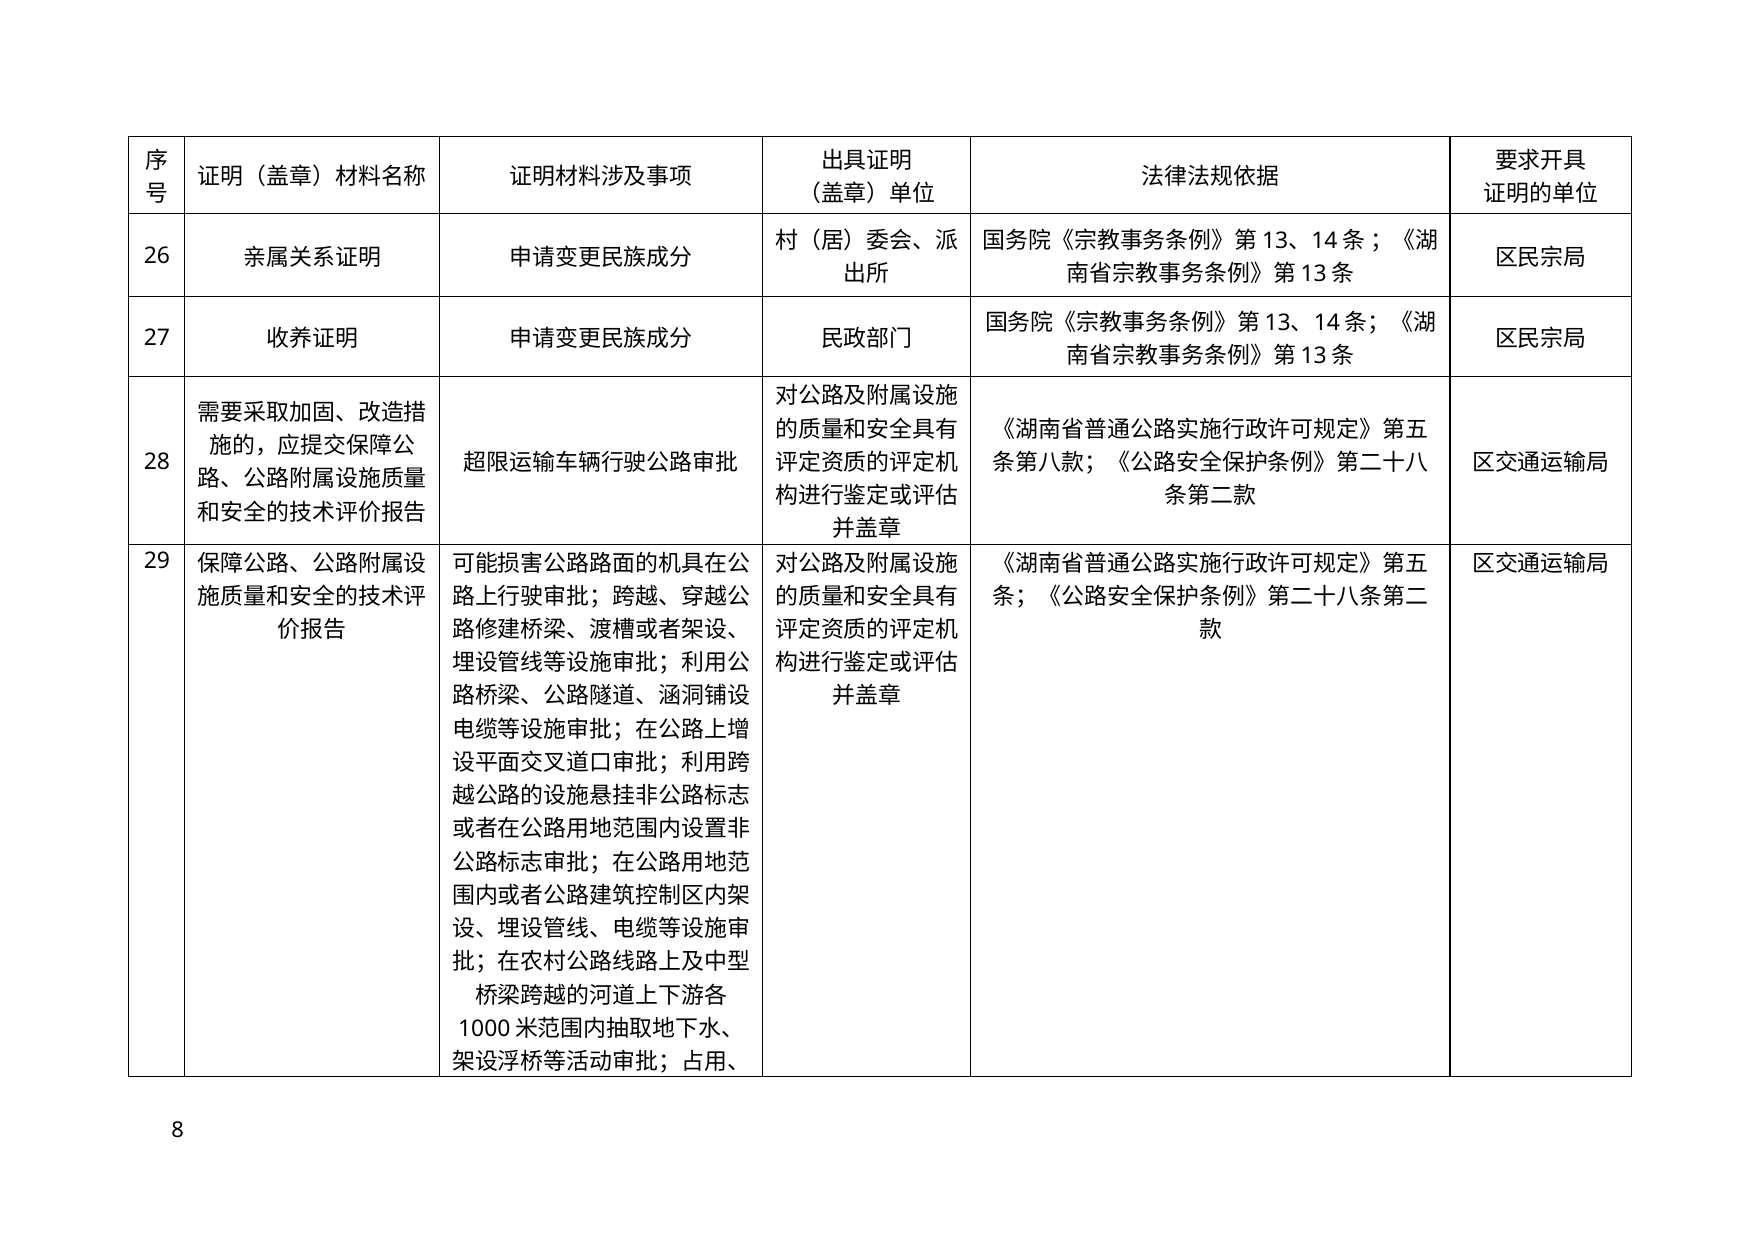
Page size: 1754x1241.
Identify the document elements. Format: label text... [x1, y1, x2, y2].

table_cell 27 [129, 297, 184, 376]
table_header 要求开具 证明的单位 [1451, 137, 1631, 213]
table_cell 超限运输车辆行驶公路审批 [440, 377, 762, 543]
table_header 序 号 [129, 137, 184, 213]
table_cell 29 [129, 545, 184, 1076]
table_cell 村（居）委会、派出所 [763, 214, 970, 296]
table_cell 区民宗局 [1451, 297, 1631, 376]
table_header 出具证明 （盖章）单位 [763, 137, 970, 213]
table_cell 28 [129, 377, 184, 543]
table_cell 区民宗局 [1451, 214, 1631, 296]
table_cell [440, 545, 762, 1076]
table_header 证明（盖章）材料名称 [185, 137, 439, 213]
table_cell 对公路及附属设施的质量和安全具有评定资质的评定机构进行鉴定或评估并盖章 [763, 377, 970, 543]
table_cell 收养证明 [185, 297, 439, 376]
table_header 法律法规依据 [971, 137, 1449, 213]
table_cell 国务院《宗教事务条例》第13、14条 ；《湖南省宗教事务条例》第13条 [971, 214, 1449, 296]
table_cell 需要采取加固、改造措施的，应提交保障公路、公路附属设施质量和安全的技术评价报告 [185, 377, 439, 543]
table_cell 对公路及附属设施的质量和安全具有评定资质的评定机构进行鉴定或评估并盖章 [763, 545, 970, 1076]
table_cell 区交通运输局 [1451, 545, 1631, 1076]
table_cell 申请变更民族成分 [440, 297, 762, 376]
table_cell 申请变更民族成分 [440, 214, 762, 296]
table_cell 《湖南省普通公路实施行政许可规定》第五条；《公路安全保护条例》第二十八条第二款 [971, 545, 1449, 1076]
table_cell 《湖南省普通公路实施行政许可规定》第五条第八款；《公路安全保护条例》第二十八条第二款 [971, 377, 1449, 543]
table_cell 国务院《宗教事务条例》第13、14条；《湖南省宗教事务条例》第13条 [971, 297, 1449, 376]
table_header 证明材料涉及事项 [440, 137, 762, 213]
table_cell 保障公路、公路附属设施质量和安全的技术评价报告 [185, 545, 439, 1076]
table_cell 亲属关系证明 [185, 214, 439, 296]
table_cell 区交通运输局 [1451, 377, 1631, 543]
table_cell 民政部门 [763, 297, 970, 376]
table_cell 26 [129, 214, 184, 296]
